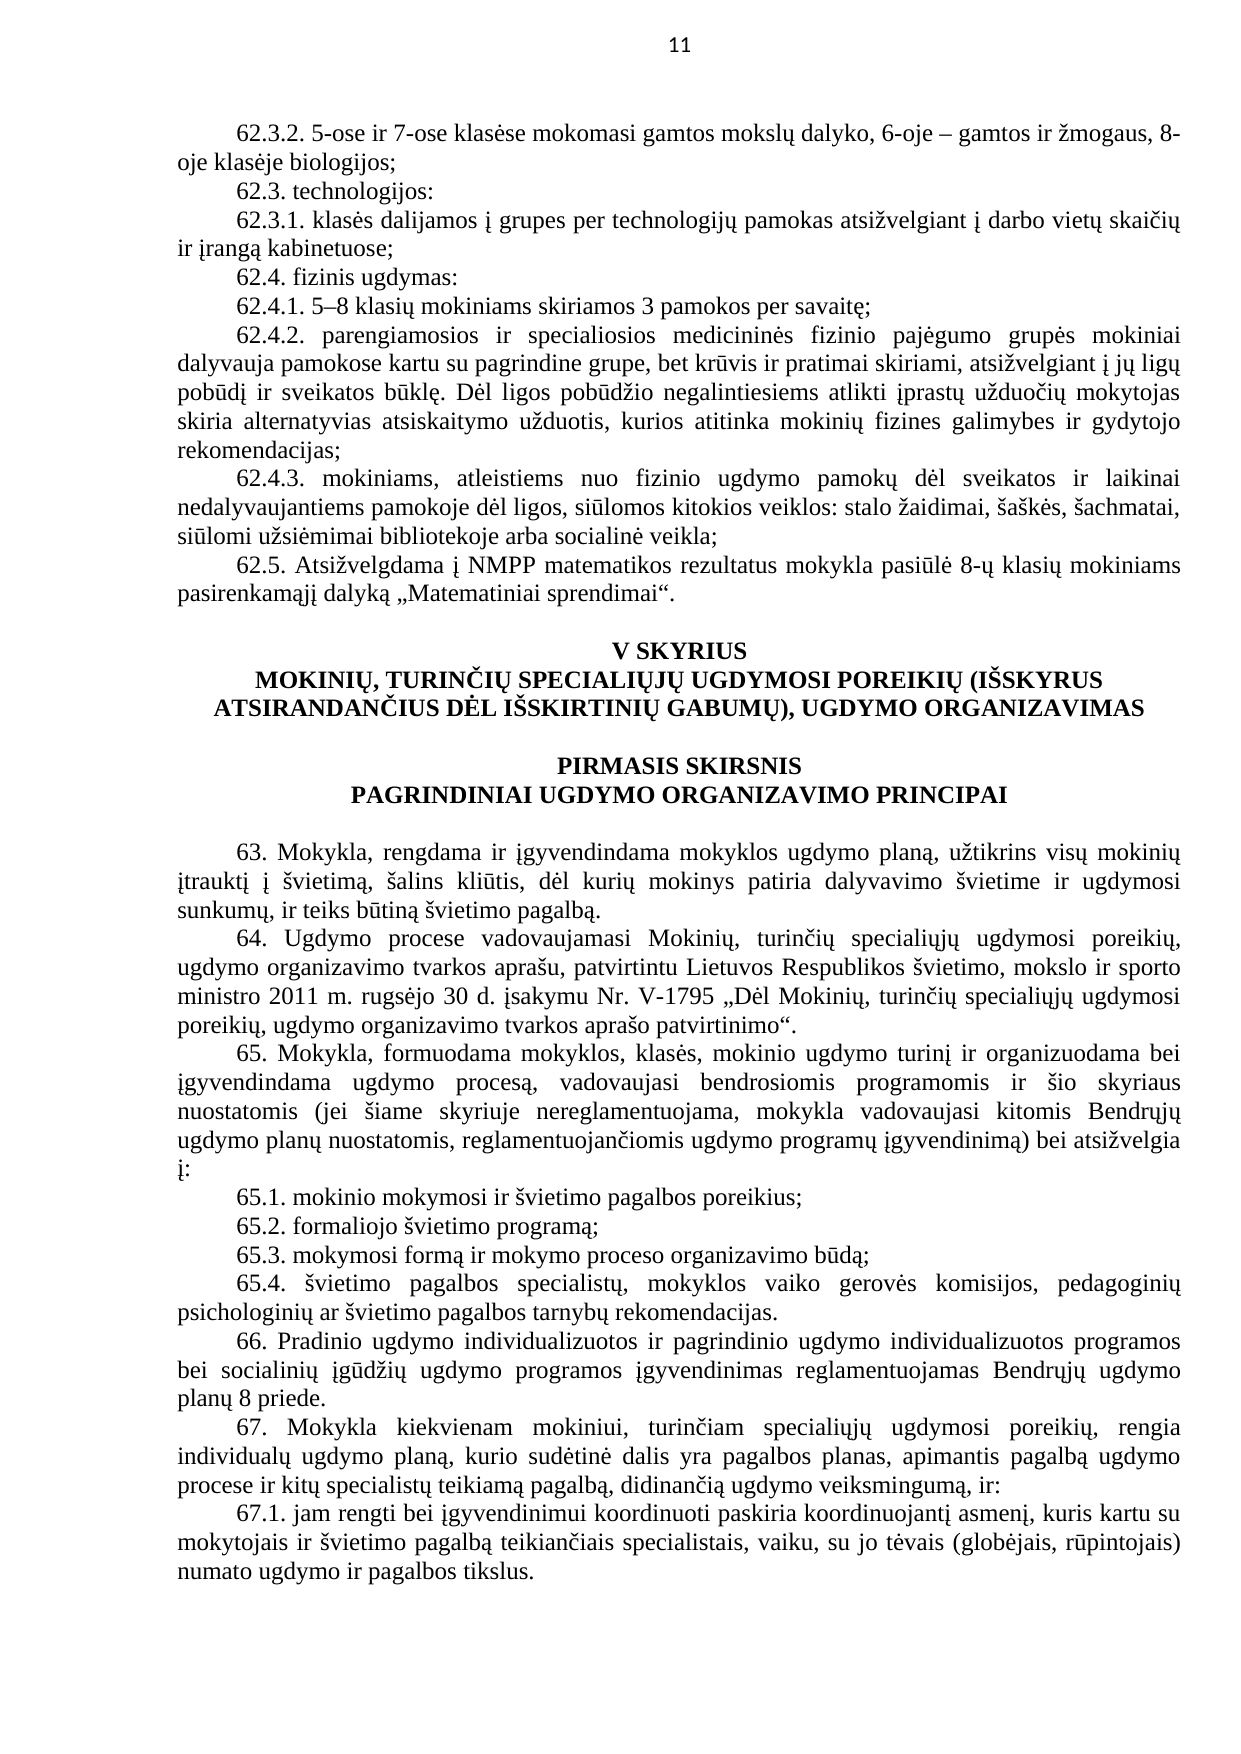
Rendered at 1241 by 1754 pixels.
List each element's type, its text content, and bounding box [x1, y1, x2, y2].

text 62.4. fizinis ugdymas: [177, 262, 1182, 291]
text 62.4.3. mokiniams, atleistiems nuo fizinio ugdymo pamokų dėl sveikatos ir laikinai nedalyvaujantiems pamokoje dėl ligos, siūlomos kitokios veiklos: stalo žaidimai, šaškės, šachmatai, siūlomi užsiėmimai bibliotekoje arba socialinė veikla; [177, 463, 1182, 550]
text 63. Mokykla, rengdama ir įgyvendindama mokyklos ugdymo planą, užtikrins visų mokinių įtrauktį į švietimą, šalins kliūtis, dėl kurių mokinys patiria dalyvavimo švietime ir ugdymosi sunkumų, ir teiks būtiną švietimo pagalbą. [177, 837, 1182, 923]
text 62.5. Atsižvelgdama į NMPP matematikos rezultatus mokykla pasiūlė 8-ų klasių mokiniams pasirenkamąjį dalyką „Matematiniai sprendimai“. [177, 550, 1182, 607]
text 65.3. mokymosi formą ir mokymo proceso organizavimo būdą; [177, 1240, 1182, 1268]
text 67.1. jam rengti bei įgyvendinimui koordinuoti paskiria koordinuojantį asmenį, kuris kartu su mokytojais ir švietimo pagalbą teikiančiais specialistais, vaiku, su jo tėvais (globėjais, rūpintojais) numato ugdymo ir pagalbos tikslus. [177, 1498, 1182, 1585]
text MOKINIŲ, TURINČIŲ SPECIALIŲJŲ UGDYMOSI POREIKIŲ (IŠSKYRUS ATSIRANDANČIUS DĖL IŠSKIRTINIŲ GABUMŲ), UGDYMO ORGANIZAVIMAS [177, 665, 1182, 722]
text 62.3.2. 5-ose ir 7-ose klasėse mokomasi gamtos mokslų dalyko, 6-oje – gamtos ir žmogaus, 8-oje klasėje biologijos; [177, 118, 1182, 176]
text PIRMASIS SKIRSNIS [177, 751, 1182, 780]
text 62.4.2. parengiamosios ir specialiosios medicininės fizinio pajėgumo grupės mokiniai dalyvauja pamokose kartu su pagrindine grupe, bet krūvis ir pratimai skiriami, atsižvelgiant į jų ligų pobūdį ir sveikatos būklę. Dėl ligos pobūdžio negalintiesiems atlikti įprastų užduočių mokytojas skiria alternatyvias atsiskaitymo užduotis, kurios atitinka mokinių fizines galimybes ir gydytojo rekomendacijas; [177, 320, 1182, 463]
text 65.2. formaliojo švietimo programą; [177, 1211, 1182, 1240]
text V SKYRIUS [177, 636, 1182, 665]
text 64. Ugdymo procese vadovaujamasi Mokinių, turinčių specialiųjų ugdymosi poreikių, ugdymo organizavimo tvarkos aprašu, patvirtintu Lietuvos Respublikos švietimo, mokslo ir sporto ministro 2011 m. rugsėjo 30 d. įsakymu Nr. V-1795 „Dėl Mokinių, turinčių specialiųjų ugdymosi poreikių, ugdymo organizavimo tvarkos aprašo patvirtinimo“. [177, 923, 1182, 1038]
text 65. Mokykla, formuodama mokyklos, klasės, mokinio ugdymo turinį ir organizuodama bei įgyvendindama ugdymo procesą, vadovaujasi bendrosiomis programomis ir šio skyriaus nuostatomis (jei šiame skyriuje nereglamentuojama, mokykla vadovaujasi kitomis Bendrųjų ugdymo planų nuostatomis, reglamentuojančiomis ugdymo programų įgyvendinimą) bei atsižvelgia į: [177, 1038, 1182, 1182]
text 62.4.1. 5–8 klasių mokiniams skiriamos 3 pamokos per savaitę; [177, 291, 1182, 320]
text 66. Pradinio ugdymo individualizuotos ir pagrindinio ugdymo individualizuotos programos bei socialinių įgūdžių ugdymo programos įgyvendinimas reglamentuojamas Bendrųjų ugdymo planų 8 priede. [177, 1326, 1182, 1412]
text 65.4. švietimo pagalbos specialistų, mokyklos vaiko gerovės komisijos, pedagoginių psichologinių ar švietimo pagalbos tarnybų rekomendacijas. [177, 1268, 1182, 1326]
text 67. Mokykla kiekvienam mokiniui, turinčiam specialiųjų ugdymosi poreikių, rengia individualų ugdymo planą, kurio sudėtinė dalis yra pagalbos planas, apimantis pagalbą ugdymo procese ir kitų specialistų teikiamą pagalbą, didinančią ugdymo veiksmingumą, ir: [177, 1412, 1182, 1498]
text PAGRINDINIAI UGDYMO ORGANIZAVIMO PRINCIPAI [177, 780, 1182, 808]
text 62.3.1. klasės dalijamos į grupes per technologijų pamokas atsižvelgiant į darbo vietų skaičių ir įrangą kabinetuose; [177, 205, 1182, 262]
text 62.3. technologijos: [177, 176, 1182, 205]
text 65.1. mokinio mokymosi ir švietimo pagalbos poreikius; [177, 1182, 1182, 1211]
